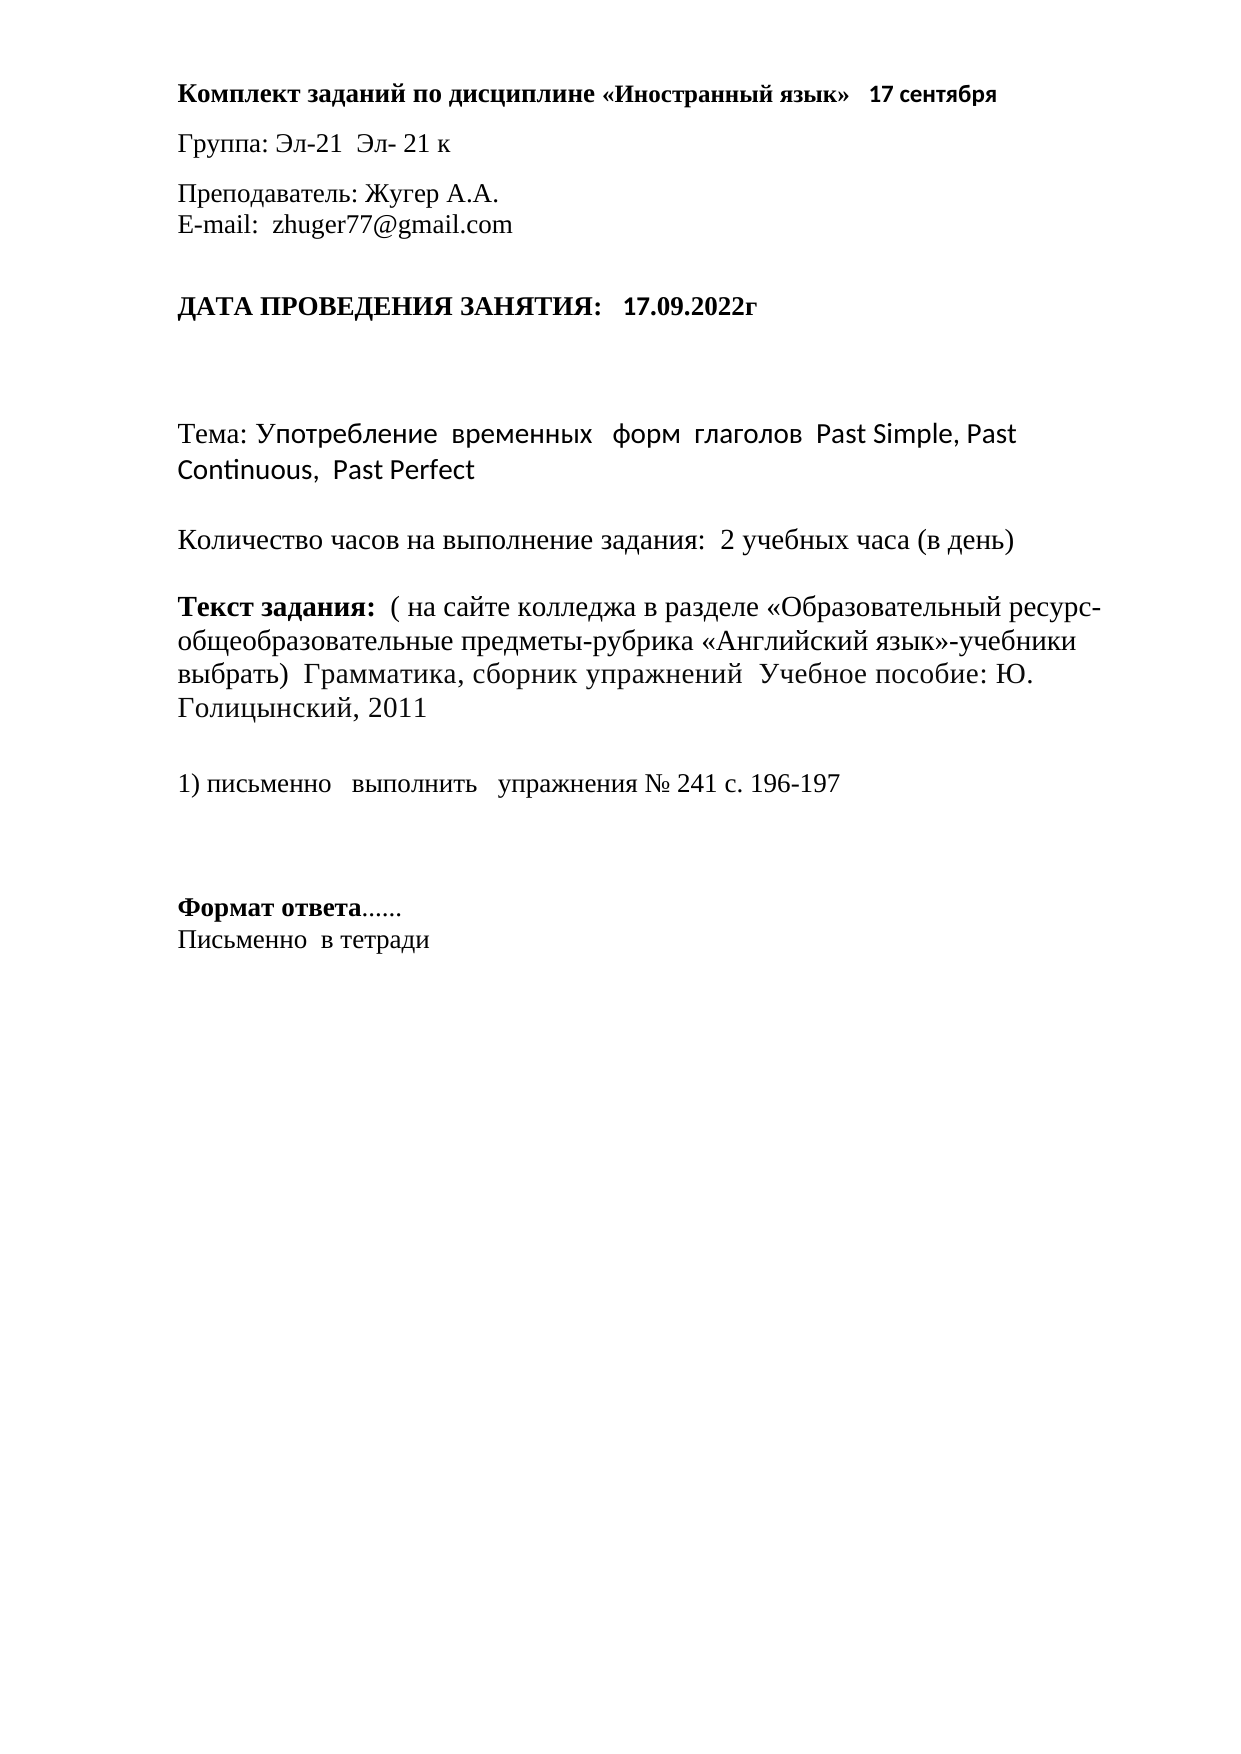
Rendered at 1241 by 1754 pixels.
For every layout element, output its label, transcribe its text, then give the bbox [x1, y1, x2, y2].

text Тема: Употребление временных форм глаголов Past Simple, Past Continuous, Past Perfect [177, 415, 1152, 486]
text Количество часов на выполнение задания: 2 учебных часа (в день) [177, 522, 1152, 556]
text Группа: Эл-21 Эл- 21 к [177, 127, 1152, 158]
text Комплект заданий по дисциплине «Иностранный язык» 17 сентября [177, 77, 1152, 109]
text Е-mail: zhuger77@gmail.com [177, 208, 1152, 239]
text Письменно в тетради [177, 923, 1152, 954]
text Текст задания: ( на сайте колледжа в разделе «Образовательный ресурс-общеобразовательные предметы-рубрика «Английский язык»-учебники выбрать) Грамматика, сборник упражнений Учебное пособие: Ю. Голицынский, 2011 [177, 589, 1152, 723]
text ДАТА ПРОВЕДЕНИЯ ЗАНЯТИЯ: 17.09.2022г [177, 289, 1152, 322]
text Преподаватель: Жугер А.А. [177, 177, 1152, 208]
text 1) письменно выполнить упражнения № 241 с. 196-197 [177, 767, 1152, 798]
text Формат ответа...... [177, 892, 1152, 923]
